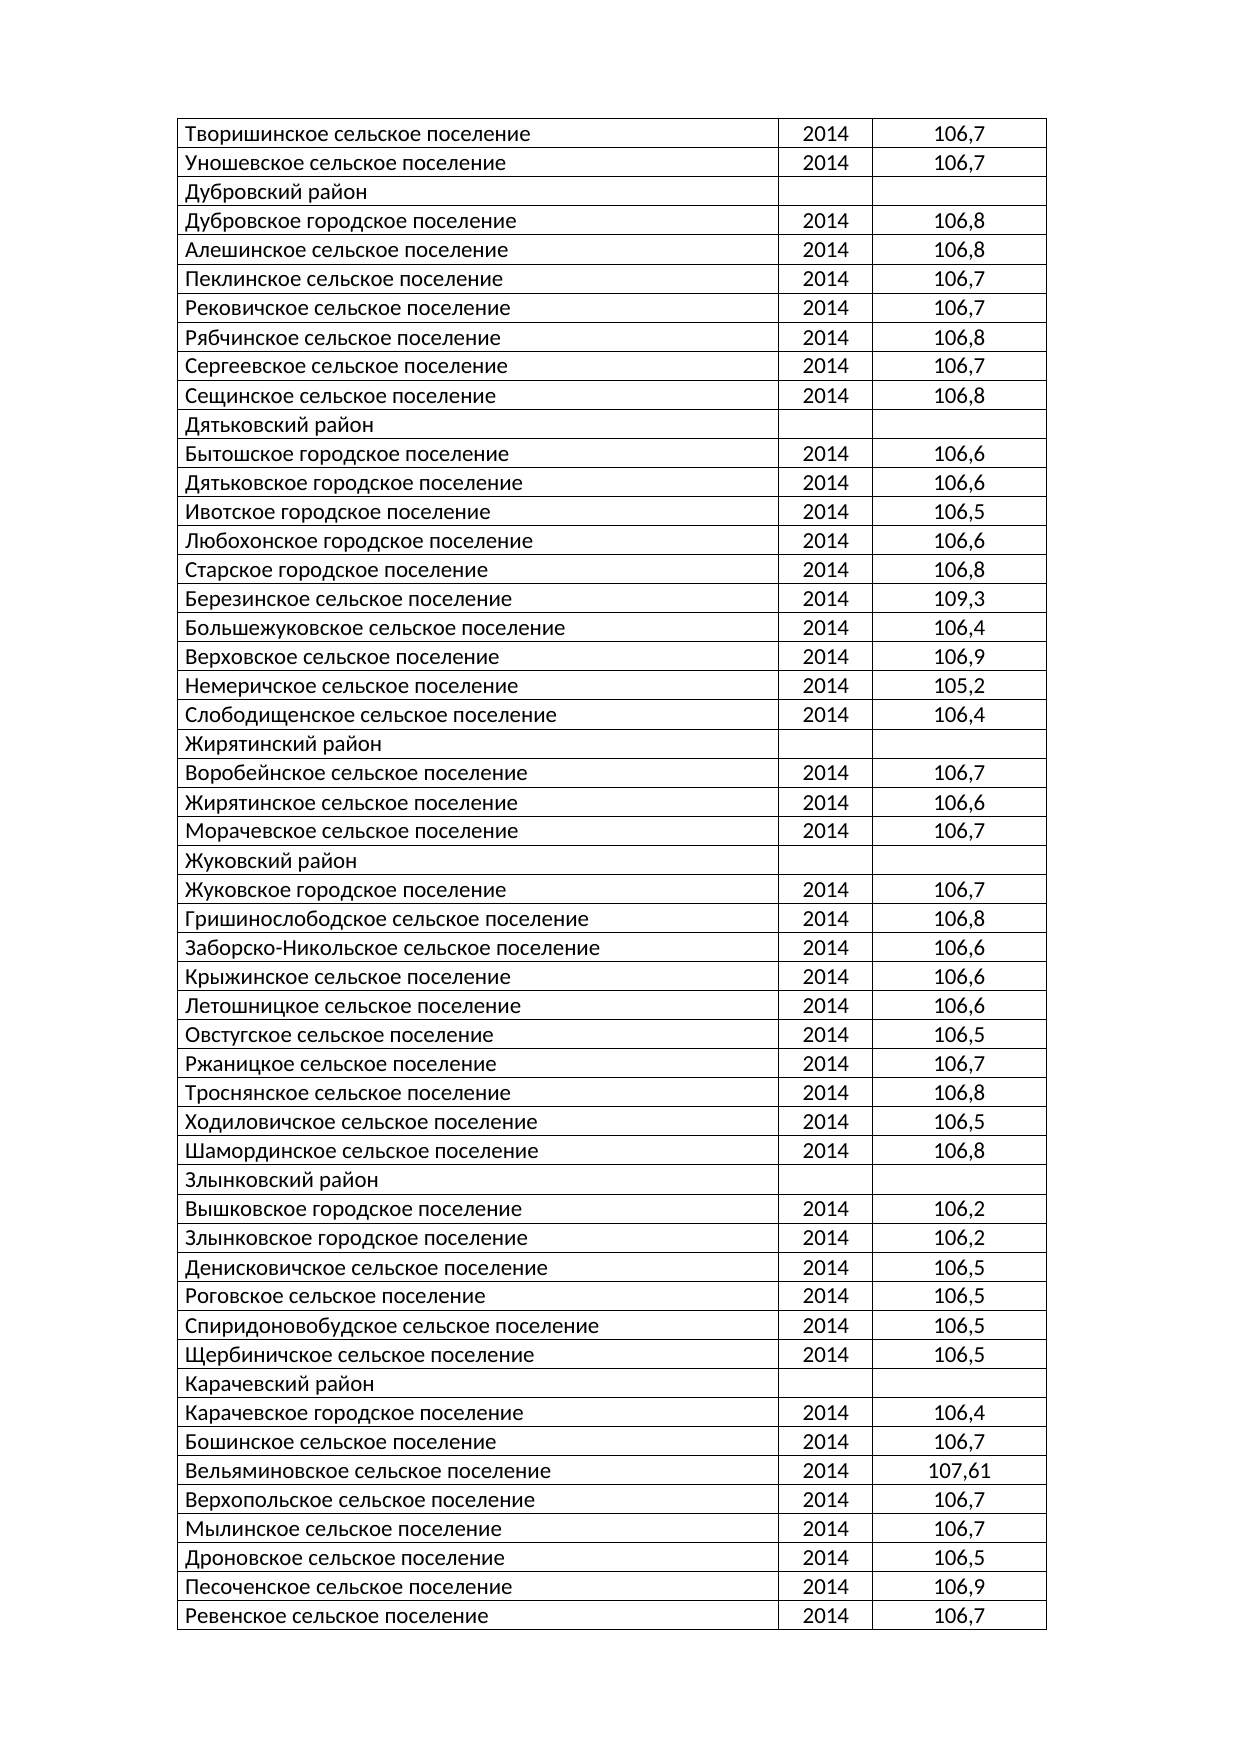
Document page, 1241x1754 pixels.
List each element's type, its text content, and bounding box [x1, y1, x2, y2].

table_cell 2014 [779, 1253, 872, 1281]
table_cell Карачевское городское поселение [178, 1398, 778, 1426]
table_cell 2014 [779, 1340, 872, 1368]
table_cell 2014 [779, 991, 872, 1019]
table_cell 106,6 [873, 991, 1046, 1019]
table_cell Крыжинское сельское поселение [178, 962, 778, 990]
table_cell 106,8 [873, 1136, 1046, 1164]
table_cell 106,4 [873, 700, 1046, 728]
table_cell Овстугское сельское поселение [178, 1020, 778, 1048]
table_cell Дроновское сельское поселение [178, 1543, 778, 1571]
table_cell Старское городское поселение [178, 555, 778, 583]
table_cell Щербиничское сельское поселение [178, 1340, 778, 1368]
table_cell Ходиловичское сельское поселение [178, 1107, 778, 1135]
table_cell Жирятинский район [178, 730, 778, 757]
table_cell 2014 [779, 817, 872, 845]
table_cell Сещинское сельское поселение [178, 381, 778, 409]
table_cell Слободищенское сельское поселение [178, 700, 778, 728]
table_cell 2014 [779, 584, 872, 612]
table_cell 2014 [779, 235, 872, 263]
table_cell 2014 [779, 1601, 872, 1629]
table_cell Рябчинское сельское поселение [178, 323, 778, 351]
table_cell Воробейнское сельское поселение [178, 759, 778, 787]
table_cell 109,3 [873, 584, 1046, 612]
table_cell 106,8 [873, 206, 1046, 234]
table_cell Жуковское городское поселение [178, 875, 778, 903]
table_cell Мылинское сельское поселение [178, 1514, 778, 1542]
table_cell Алешинское сельское поселение [178, 235, 778, 263]
table_cell [779, 177, 872, 205]
table_cell 106,6 [873, 439, 1046, 467]
table_cell 2014 [779, 1282, 872, 1310]
table_cell Заборско-Никольское сельское поселение [178, 933, 778, 961]
table_cell 2014 [779, 1485, 872, 1513]
table_cell [873, 177, 1046, 205]
table_cell Уношевское сельское поселение [178, 148, 778, 176]
table_cell 2014 [779, 1224, 872, 1252]
table_cell 106,7 [873, 1049, 1046, 1077]
table_cell Жирятинское сельское поселение [178, 788, 778, 816]
table_cell 2014 [779, 613, 872, 641]
table_cell Гришинослободское сельское поселение [178, 904, 778, 932]
table_cell Любохонское городское поселение [178, 526, 778, 554]
table_cell Жуковский район [178, 846, 778, 874]
table_cell Роговское сельское поселение [178, 1282, 778, 1310]
table_cell 106,5 [873, 497, 1046, 525]
table_cell Сергеевское сельское поселение [178, 352, 778, 380]
table_cell 2014 [779, 1427, 872, 1455]
table_cell [873, 1369, 1046, 1397]
table_cell 2014 [779, 1514, 872, 1542]
table_cell Спиридоновобудское сельское поселение [178, 1311, 778, 1339]
table_cell 2014 [779, 1049, 872, 1077]
table_cell Верховское сельское поселение [178, 642, 778, 670]
table_cell Вышковское городское поселение [178, 1195, 778, 1222]
table_cell 2014 [779, 671, 872, 699]
table_cell Вельяминовское сельское поселение [178, 1456, 778, 1484]
table_cell Ревенское сельское поселение [178, 1601, 778, 1629]
table_cell 2014 [779, 1456, 872, 1484]
table_cell Дубровский район [178, 177, 778, 205]
table_cell Песоченское сельское поселение [178, 1572, 778, 1600]
table_cell Верхопольское сельское поселение [178, 1485, 778, 1513]
table_cell Пеклинское сельское поселение [178, 265, 778, 292]
table_cell 2014 [779, 700, 872, 728]
table_cell 106,4 [873, 613, 1046, 641]
table_cell [873, 1165, 1046, 1193]
table_cell 106,8 [873, 235, 1046, 263]
table_cell 106,6 [873, 526, 1046, 554]
table_cell [779, 410, 872, 438]
table_cell Ржаницкое сельское поселение [178, 1049, 778, 1077]
table_cell Злынковский район [178, 1165, 778, 1193]
table_cell 2014 [779, 642, 872, 670]
table_cell [779, 1165, 872, 1193]
table_cell 2014 [779, 1572, 872, 1600]
table_cell 106,8 [873, 555, 1046, 583]
table_cell 106,7 [873, 759, 1046, 787]
table_cell 106,4 [873, 1398, 1046, 1426]
table_cell 106,5 [873, 1253, 1046, 1281]
table_cell 2014 [779, 1311, 872, 1339]
table_cell 105,2 [873, 671, 1046, 699]
table_cell 2014 [779, 1398, 872, 1426]
table_cell 2014 [779, 875, 872, 903]
table_cell 106,6 [873, 468, 1046, 496]
table_cell 106,5 [873, 1311, 1046, 1339]
table_cell [873, 410, 1046, 438]
table_cell 2014 [779, 497, 872, 525]
table_cell 106,7 [873, 265, 1046, 292]
table_cell 107,61 [873, 1456, 1046, 1484]
table_cell Дятьковский район [178, 410, 778, 438]
table_cell 106,7 [873, 119, 1046, 147]
table_cell Березинское сельское поселение [178, 584, 778, 612]
table_cell 106,5 [873, 1282, 1046, 1310]
table_cell 106,7 [873, 817, 1046, 845]
table_cell 2014 [779, 904, 872, 932]
table_cell 106,7 [873, 1514, 1046, 1542]
table_cell 106,7 [873, 352, 1046, 380]
table_cell 106,7 [873, 875, 1046, 903]
table_cell 2014 [779, 294, 872, 322]
table_cell Карачевский район [178, 1369, 778, 1397]
table_cell Рековичское сельское поселение [178, 294, 778, 322]
table_cell Морачевское сельское поселение [178, 817, 778, 845]
table_cell 106,6 [873, 933, 1046, 961]
table_cell 106,7 [873, 294, 1046, 322]
table_cell 2014 [779, 148, 872, 176]
table_cell Большежуковское сельское поселение [178, 613, 778, 641]
table_cell 106,7 [873, 1601, 1046, 1629]
table_cell Летошницкое сельское поселение [178, 991, 778, 1019]
table_cell Творишинское сельское поселение [178, 119, 778, 147]
table_cell 2014 [779, 1136, 872, 1164]
table_cell 106,7 [873, 148, 1046, 176]
table_cell [873, 846, 1046, 874]
table_cell 2014 [779, 468, 872, 496]
table_cell Бытошское городское поселение [178, 439, 778, 467]
table_cell 2014 [779, 265, 872, 292]
table_cell [779, 1369, 872, 1397]
table_cell 2014 [779, 962, 872, 990]
table_cell 2014 [779, 788, 872, 816]
table_cell 2014 [779, 1020, 872, 1048]
table_cell [779, 846, 872, 874]
table_cell 106,8 [873, 323, 1046, 351]
table_cell 2014 [779, 381, 872, 409]
table_cell Денисковичское сельское поселение [178, 1253, 778, 1281]
table_cell 2014 [779, 119, 872, 147]
table_cell 2014 [779, 323, 872, 351]
table_cell 2014 [779, 933, 872, 961]
table_cell Немеричское сельское поселение [178, 671, 778, 699]
table_cell 2014 [779, 555, 872, 583]
table_cell 106,5 [873, 1543, 1046, 1571]
table_cell [779, 730, 872, 757]
table_cell Дятьковское городское поселение [178, 468, 778, 496]
table_cell 2014 [779, 206, 872, 234]
table_cell 106,2 [873, 1224, 1046, 1252]
table_cell 106,5 [873, 1107, 1046, 1135]
table_cell 2014 [779, 439, 872, 467]
table_cell 106,8 [873, 1078, 1046, 1106]
table_cell Бошинское сельское поселение [178, 1427, 778, 1455]
table_cell 2014 [779, 1195, 872, 1222]
table_cell 2014 [779, 1078, 872, 1106]
table_cell 2014 [779, 1107, 872, 1135]
table_cell 106,6 [873, 962, 1046, 990]
table_cell 106,8 [873, 381, 1046, 409]
table_cell Дубровское городское поселение [178, 206, 778, 234]
table_cell Ивотское городское поселение [178, 497, 778, 525]
table_cell 2014 [779, 352, 872, 380]
table_cell 106,9 [873, 1572, 1046, 1600]
table_cell Шамординское сельское поселение [178, 1136, 778, 1164]
table_cell 106,7 [873, 1427, 1046, 1455]
table_cell 106,7 [873, 1485, 1046, 1513]
table_cell 106,2 [873, 1195, 1046, 1222]
table_cell 2014 [779, 526, 872, 554]
table_cell 106,5 [873, 1340, 1046, 1368]
table_cell 106,9 [873, 642, 1046, 670]
table_cell Троснянское сельское поселение [178, 1078, 778, 1106]
table_cell [873, 730, 1046, 757]
table_cell Злынковское городское поселение [178, 1224, 778, 1252]
table_cell 106,5 [873, 1020, 1046, 1048]
table_cell 2014 [779, 759, 872, 787]
table_cell 106,8 [873, 904, 1046, 932]
table_cell 106,6 [873, 788, 1046, 816]
table_cell 2014 [779, 1543, 872, 1571]
